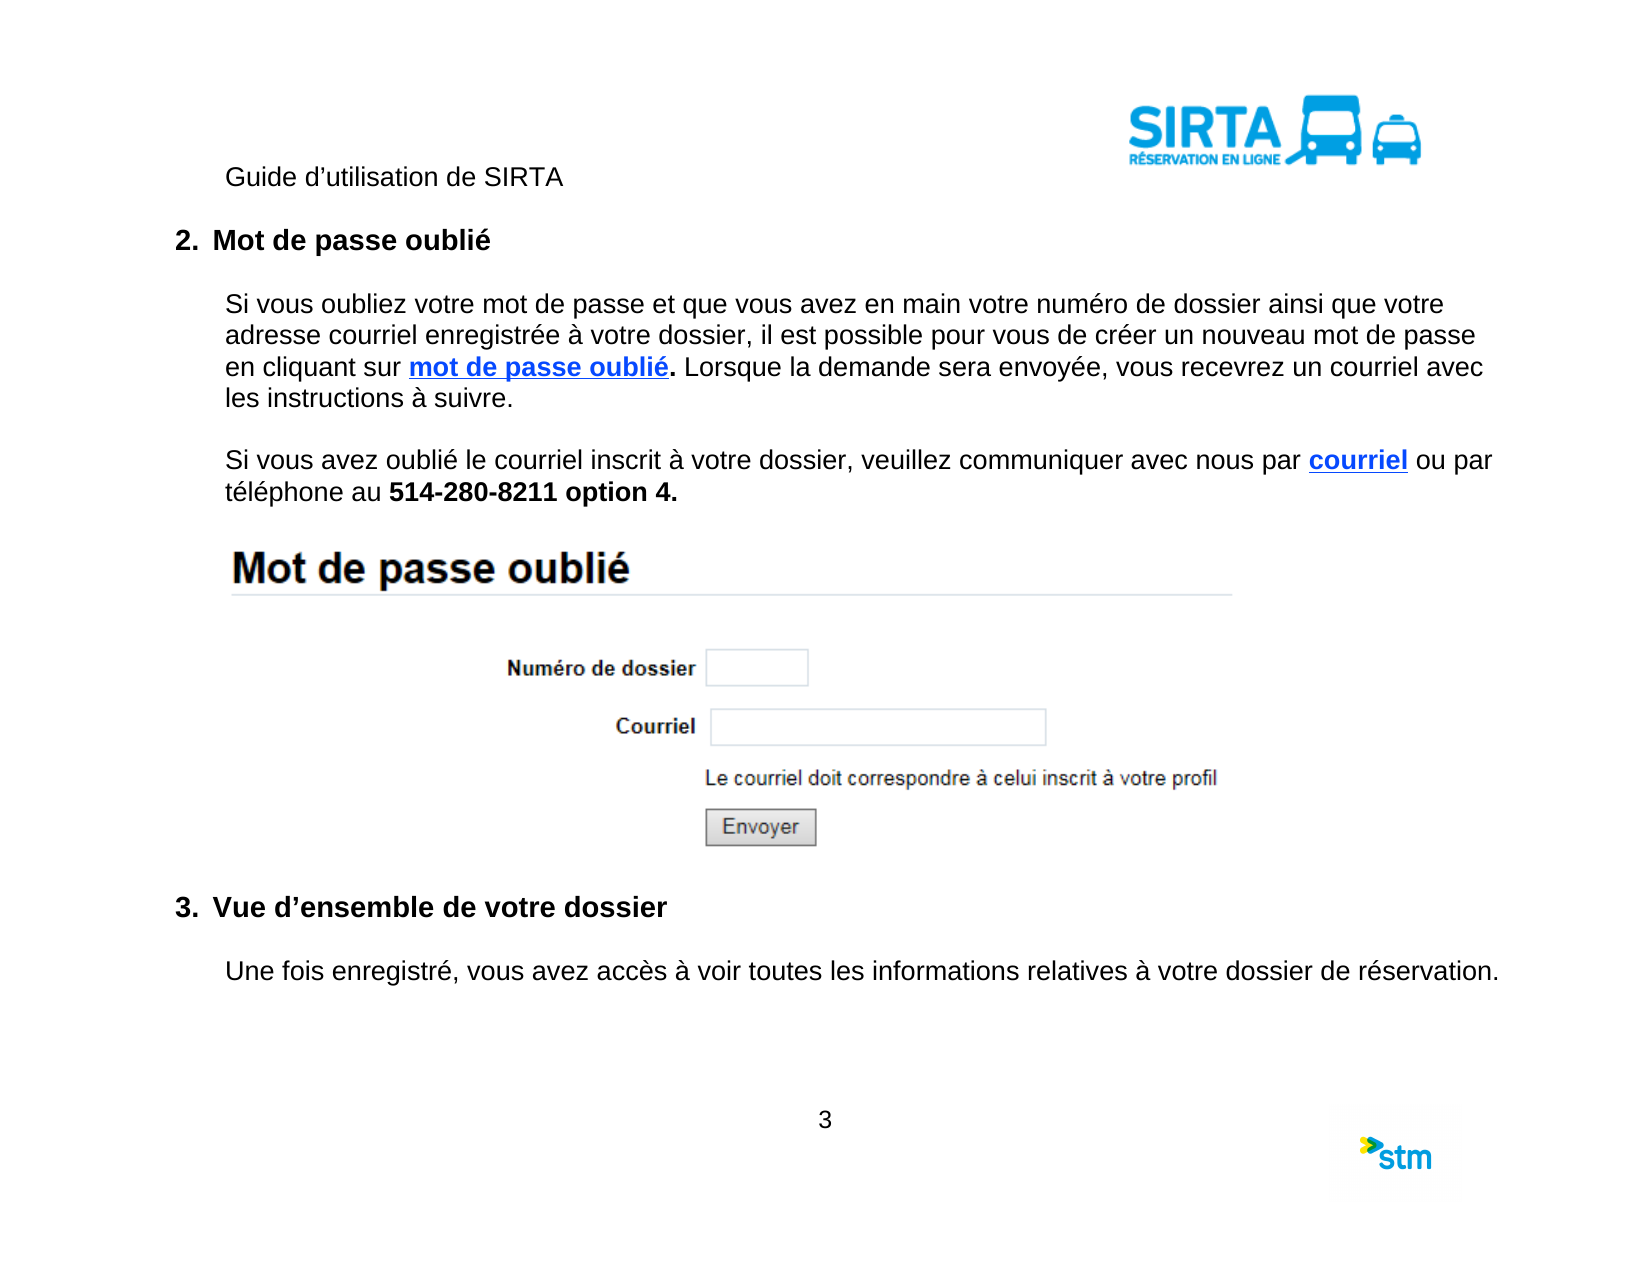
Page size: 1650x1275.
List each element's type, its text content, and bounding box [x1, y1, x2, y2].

picture [224, 538, 1233, 859]
picture [1328, 1104, 1463, 1202]
text Une fois enregistré, vous avez accès à voir toutes les informations relatives à votre dossier de réservation. [225, 954, 1500, 986]
text Vue d’ensemble de votre dossier [175, 890, 1500, 923]
text Si vous oubliez votre mot de passe et que vous avez en main votre numéro de dossier ainsi que votre adresse courriel enregistrée à votre dossier, il est possible pour vous de créer un nouveau mot de passe en cliquant sur mot de passe oublié. Lorsque la demande sera envoyée, vous recevrez un courriel avec les instructions à suivre. [225, 288, 1500, 413]
text Mot de passe oublié [175, 223, 1500, 257]
text Si vous avez oublié le courriel inscrit à votre dossier, veuillez communiquer avec nous par courriel ou par téléphone au 514-280-8211 option 4. [225, 444, 1500, 507]
picture [1108, 73, 1436, 187]
